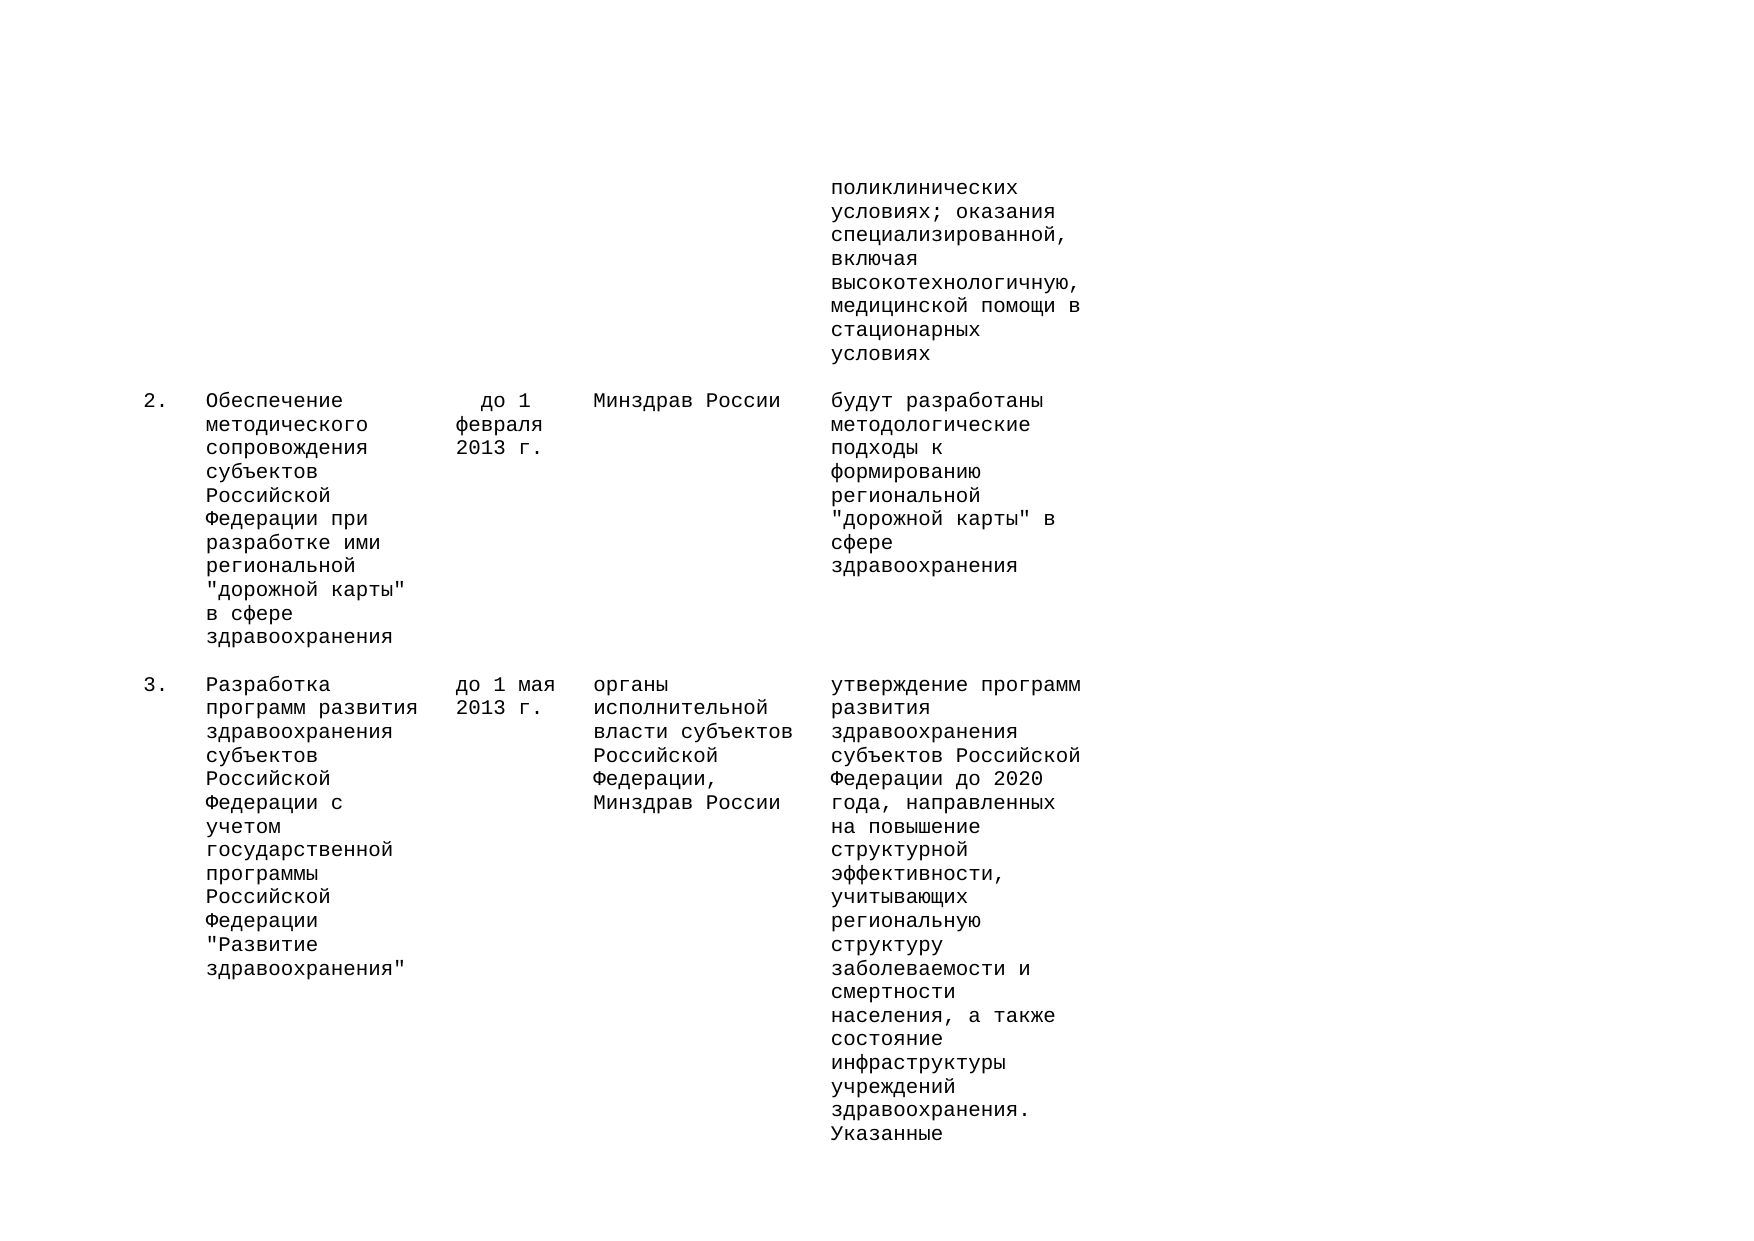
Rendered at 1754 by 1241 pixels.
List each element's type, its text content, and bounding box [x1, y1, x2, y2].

text высокотехнологичную, [118, 272, 1636, 295]
text методического февраля методологические [118, 414, 1636, 437]
text Указанные [118, 1123, 1636, 1147]
text поликлинических [118, 177, 1636, 201]
text 3. Разработка до 1 мая органы утверждение программ [118, 674, 1636, 697]
text программ развития 2013 г. исполнительной развития [118, 697, 1636, 721]
text условиях [118, 343, 1636, 366]
text Российской Федерации, Федерации до 2020 [118, 768, 1636, 792]
text региональной здравоохранения [118, 556, 1636, 579]
text учетом на повышение [118, 816, 1636, 839]
text стационарных [118, 319, 1636, 343]
text инфраструктуры [118, 1052, 1636, 1076]
text состояние [118, 1028, 1636, 1052]
text субъектов формированию [118, 461, 1636, 484]
text здравоохранения. [118, 1099, 1636, 1123]
text разработке ими сфере [118, 532, 1636, 556]
text населения, а также [118, 1005, 1636, 1028]
text Федерации с Минздрав России года, направленных [118, 792, 1636, 816]
text 2. Обеспечение до 1 Минздрав России будут разработаны [118, 390, 1636, 414]
text здравоохранения [118, 626, 1636, 650]
text специализированной, [118, 224, 1636, 248]
text Федерации при "дорожной карты" в [118, 508, 1636, 532]
text включая [118, 248, 1636, 272]
text в сфере [118, 603, 1636, 626]
text здравоохранения" заболеваемости и [118, 957, 1636, 981]
text субъектов Российской субъектов Российской [118, 745, 1636, 768]
text здравоохранения власти субъектов здравоохранения [118, 721, 1636, 745]
text программы эффективности, [118, 863, 1636, 887]
text учреждений [118, 1076, 1636, 1099]
text медицинской помощи в [118, 295, 1636, 319]
text "Развитие структуру [118, 934, 1636, 957]
text "дорожной карты" [118, 579, 1636, 603]
text сопровождения 2013 г. подходы к [118, 437, 1636, 461]
text Российской региональной [118, 484, 1636, 508]
text Российской учитывающих [118, 887, 1636, 910]
text Федерации региональную [118, 910, 1636, 934]
text государственной структурной [118, 839, 1636, 863]
text условиях; оказания [118, 201, 1636, 224]
text смертности [118, 981, 1636, 1005]
